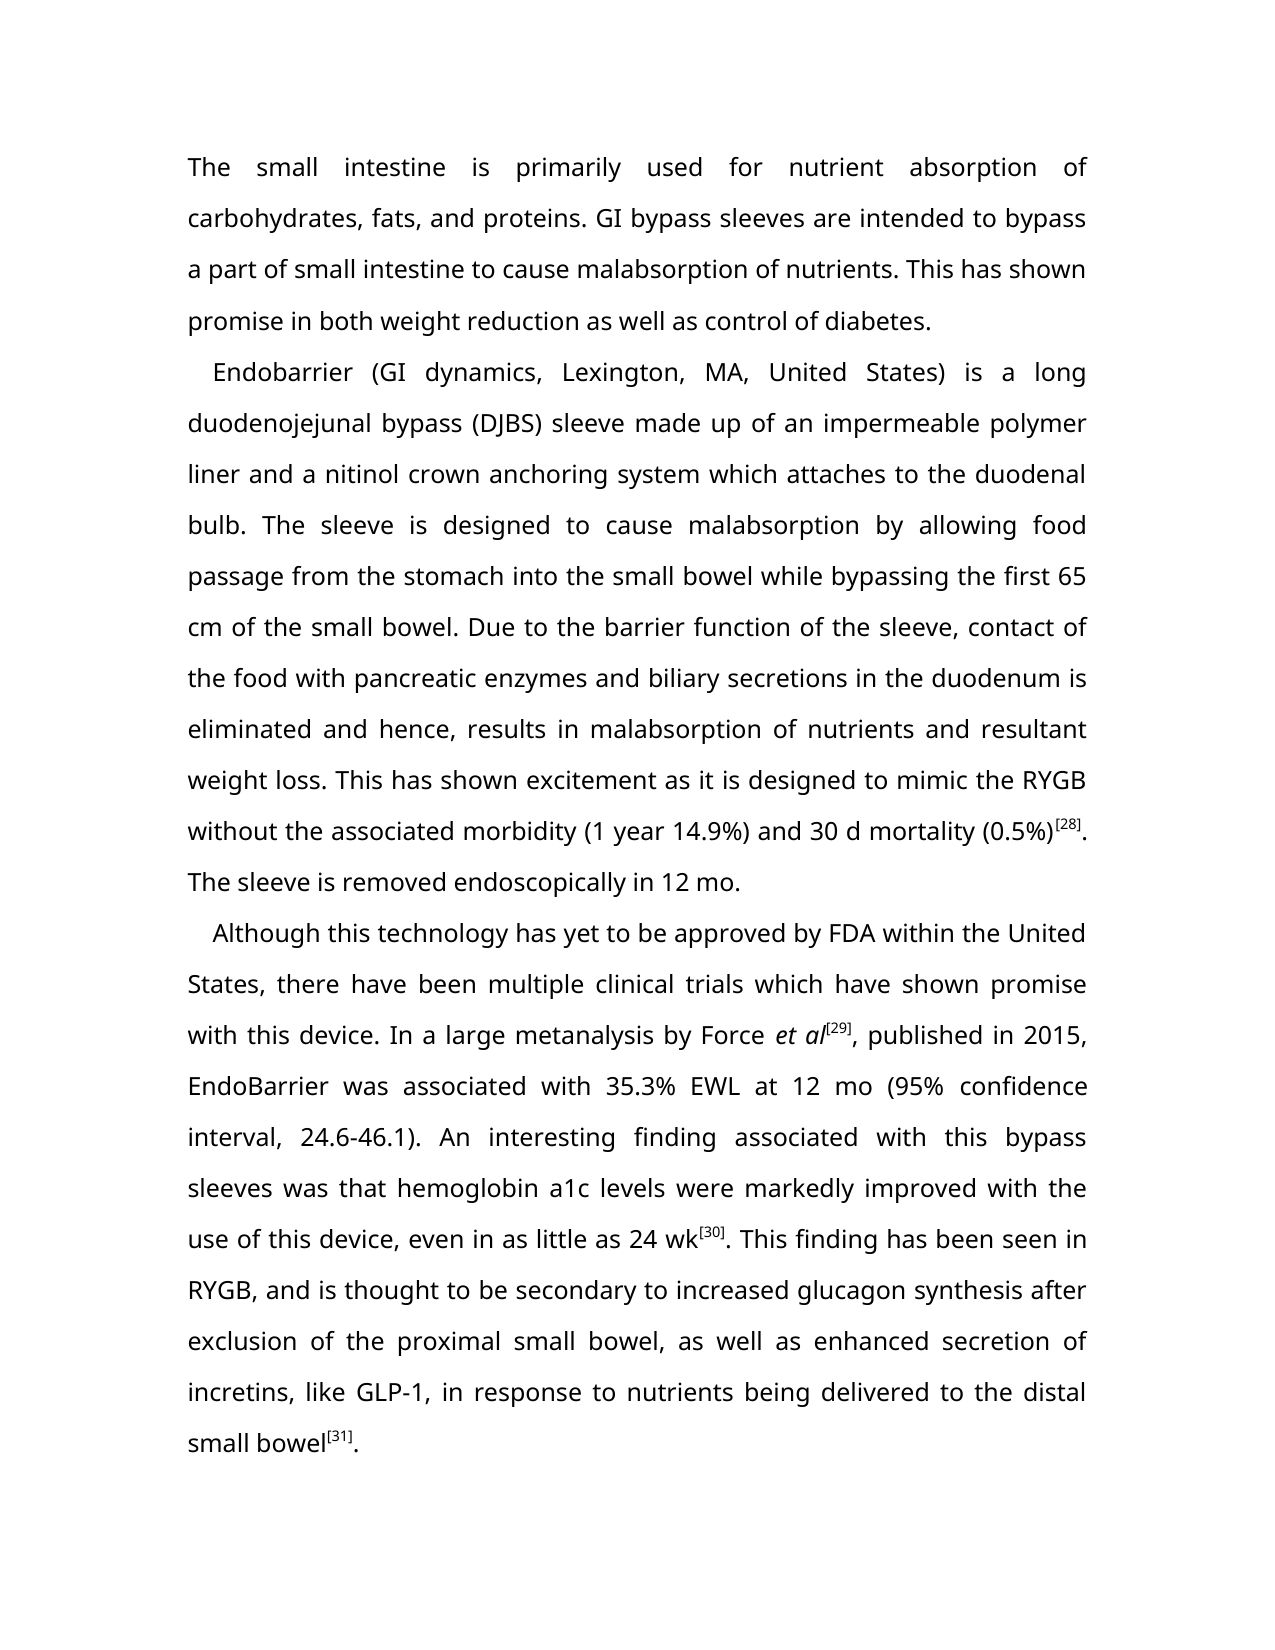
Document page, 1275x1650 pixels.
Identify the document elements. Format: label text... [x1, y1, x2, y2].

text The small intestine is primarily used for nutrient absorption of carbohydrates, fats, and proteins. GI bypass sleeves are intended to bypass a part of small intestine to cause malabsorption of nutrients. This has shown promise in both weight reduction as well as control of diabetes. [187, 150, 1088, 337]
text Although this technology has yet to be approved by FDA within the United States, there have been multiple clinical trials which have shown promise with this device. In a large metanalysis by Force et al[29], published in 2015, EndoBarrier was associated with 35.3% EWL at 12 mo (95% confidence interval, 24.6-46.1). An interesting finding associated with this bypass sleeves was that hemoglobin a1c levels were markedly improved with the use of this device, even in as little as 24 wk[30]. This finding has been seen in RYGB, and is thought to be secondary to increased glucagon synthesis after exclusion of the proximal small bowel, as well as enhanced secretion of incretins, like GLP-1, in response to nutrients being delivered to the distal small bowel[31]. [187, 916, 1088, 1460]
text Endobarrier (GI dynamics, Lexington, MA, United States) is a long duodenojejunal bypass (DJBS) sleeve made up of an impermeable polymer liner and a nitinol crown anchoring system which attaches to the duodenal bulb. The sleeve is designed to cause malabsorption by allowing food passage from the stomach into the small bowel while bypassing the first 65 cm of the small bowel. Due to the barrier function of the sleeve, contact of the food with pancreatic enzymes and biliary secretions in the duodenum is eliminated and hence, results in malabsorption of nutrients and resultant weight loss. This has shown excitement as it is designed to mimic the RYGB without the associated morbidity (1 year 14.9%) and 30 d mortality (0.5%)[28]. The sleeve is removed endoscopically in 12 mo. [187, 354, 1088, 899]
